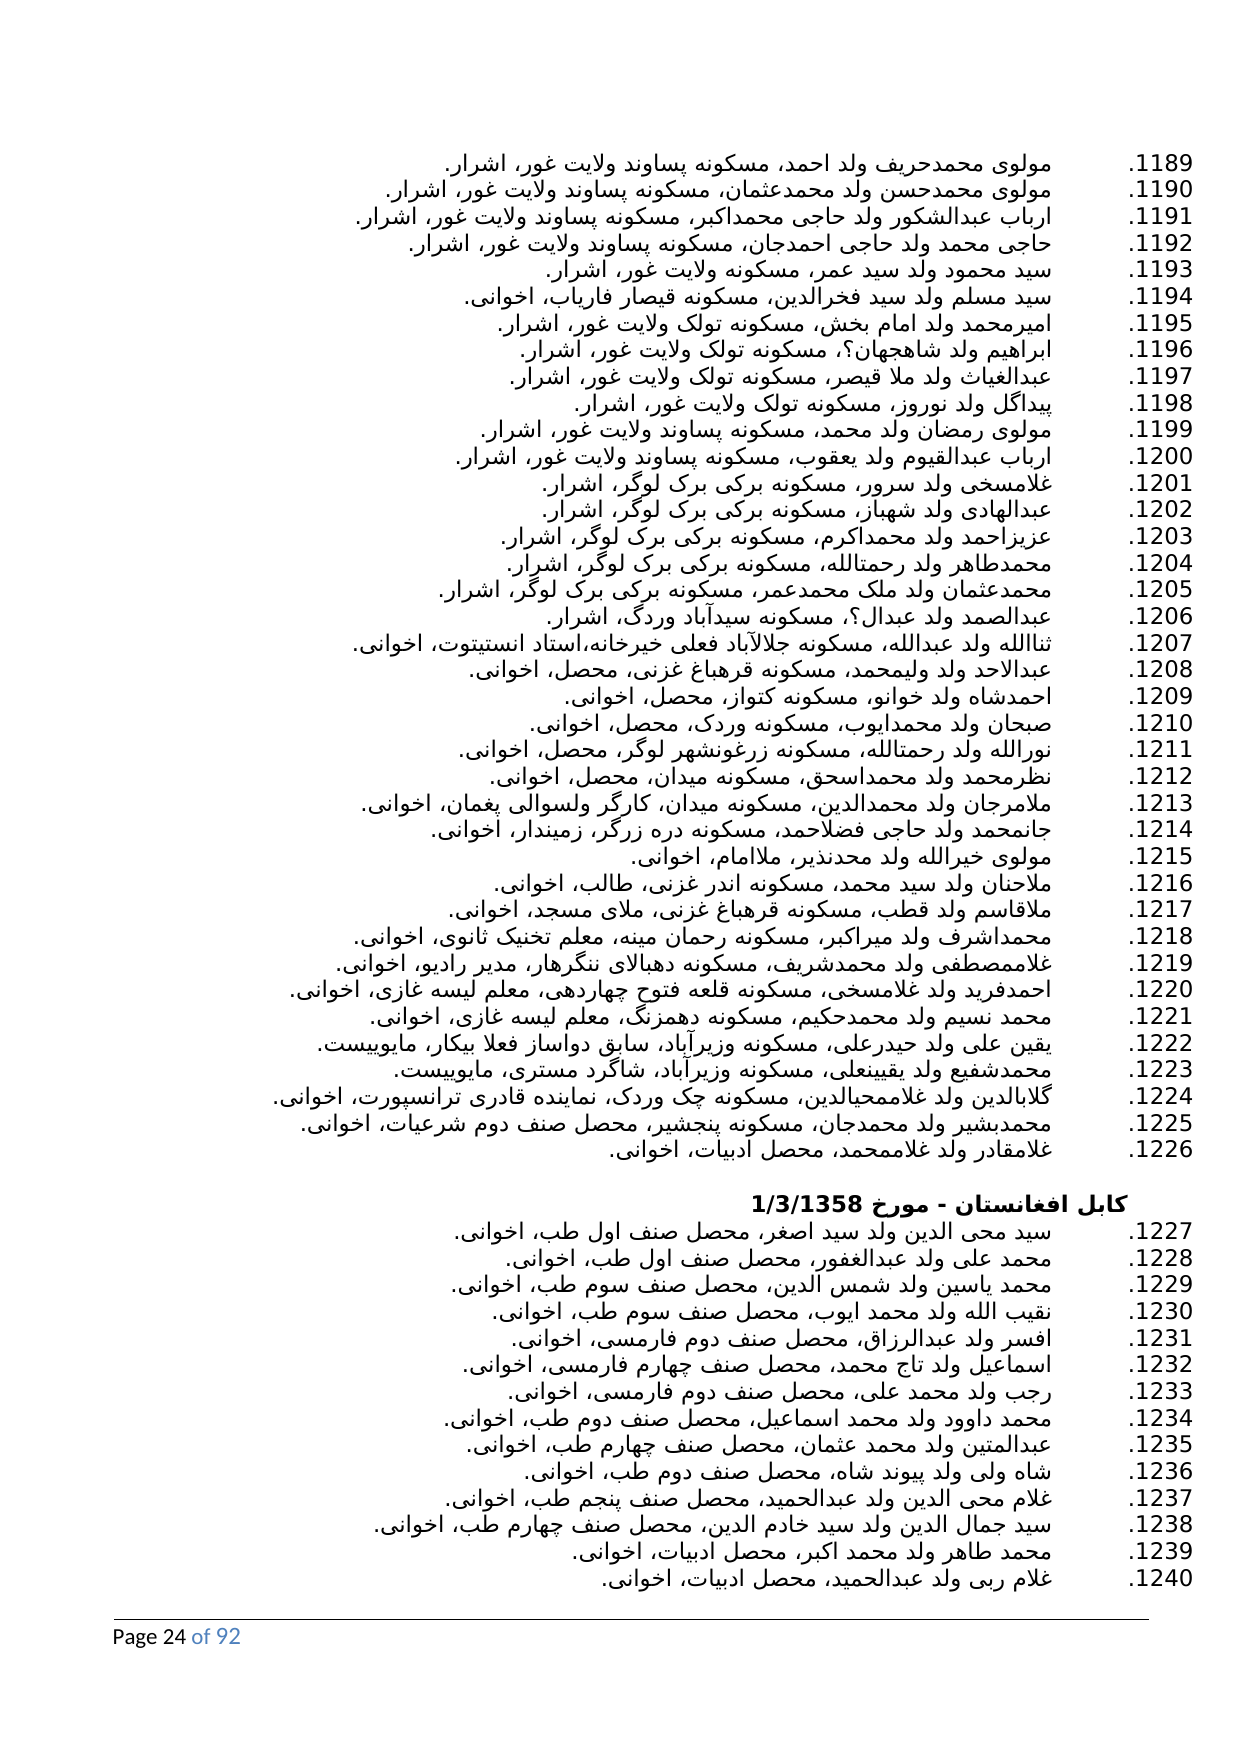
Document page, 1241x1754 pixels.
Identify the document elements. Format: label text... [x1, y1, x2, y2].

list کابل افغانستان - مورخ 1/3/1358 [112, 1191, 1128, 1218]
list عبدالاحد ولد ولیمحمد، مسکونه قرهباغ غزنی، محصل، اخوانی. [112, 657, 1128, 683]
list غلام ربی ولد عبدالحمید، محصل ادبیات، اخوانی. [112, 1565, 1128, 1591]
list محمد نسیم ولد محمدحکیم، مسکونه دهمزنگ، معلم لیسه غازی، اخوانی. [112, 1003, 1128, 1030]
list امیرمحمد ولد امام بخش، مسکونه تولک ولایت غور، اشرار. [112, 310, 1128, 337]
list صبحان ولد محمدایوب، مسکونه وردک، محصل، اخوانی. [112, 710, 1128, 737]
list اسماعیل ولد تاج محمد، محصل صنف چهارم فارمسی، اخوانی. [112, 1351, 1128, 1378]
list سید جمال الدین ولد سید خادم الدین، محصل صنف چهارم طب، اخوانی. [112, 1511, 1128, 1538]
list عبدالهادی ولد شهباز، مسکونه برکی برک لوگر، اشرار. [112, 497, 1128, 523]
list ملاقاسم ولد قطب، مسکونه قرهباغ غزنی، ملای مسجد، اخوانی. [112, 897, 1128, 923]
list محمد طاهر ولد محمد اکبر، محصل ادبیات، اخوانی. [112, 1538, 1128, 1565]
list ابراهیم ولد شاهجهان؟، مسکونه تولک ولایت غور، اشرار. [112, 337, 1128, 363]
list مولوی محمدحسن ولد محمدعثمان، مسکونه پساوند ولایت غور، اشرار. [112, 177, 1128, 203]
list عزیزاحمد ولد محمداکرم، مسکونه برکی برک لوگر، اشرار. [112, 523, 1128, 550]
list عبدالمتین ولد محمد عثمان، محصل صنف چهارم طب، اخوانی. [112, 1431, 1128, 1458]
list گلابالدین ولد غلاممحیالدین، مسکونه چک وردک، نماینده قادری ترانسپورت، اخوانی. [112, 1083, 1128, 1110]
list غلامقادر ولد غلاممحمد، محصل ادبیات، اخوانی. [112, 1137, 1128, 1163]
list سید محمود ولد سید عمر، مسکونه ولایت غور، اشرار. [112, 257, 1128, 283]
list مولوی رمضان ولد محمد، مسکونه پساوند ولایت غور، اشرار. [112, 417, 1128, 443]
list یقین علی ولد حیدرعلی، مسکونه وزیرآباد، سابق دواساز فعلا بیکار، مایوییست. [112, 1030, 1128, 1057]
list محمدعثمان ولد ملک محمدعمر، مسکونه برکی برک لوگر، اشرار. [112, 577, 1128, 603]
list نورالله ولد رحمتالله، مسکونه زرغونشهر لوگر، محصل، اخوانی. [112, 737, 1128, 763]
list عبدالصمد ولد عبدال؟، مسکونه سیدآباد وردگ، اشرار. [112, 603, 1128, 630]
list سید محی الدین ولد سید اصغر، محصل صنف اول طب، اخوانی. [112, 1218, 1128, 1245]
list غلاممصطفی ولد محمدشریف، مسکونه دهبالای ننگرهار، مدیر رادیو، اخوانی. [112, 950, 1128, 977]
list ملامرجان ولد محمدالدین، مسکونه میدان، کارگر ولسوالی پغمان، اخوانی. [112, 790, 1128, 817]
list پیداگل ولد نوروز، مسکونه تولک ولایت غور، اشرار. [112, 390, 1128, 417]
list محمدبشیر ولد محمدجان، مسکونه پنجشیر، محصل صنف دوم شرعیات، اخوانی. [112, 1110, 1128, 1137]
list ارباب عبدالقیوم ولد یعقوب، مسکونه پساوند ولایت غور، اشرار. [112, 443, 1128, 470]
list مولوی محمدحریف ولد احمد، مسکونه پساوند ولایت غور، اشرار. [112, 150, 1128, 177]
list عبدالغیاث ولد ملا قیصر، مسکونه تولک ولایت غور، اشرار. [112, 363, 1128, 390]
list محمد یاسین ولد شمس الدین، محصل صنف سوم طب، اخوانی. [112, 1271, 1128, 1298]
list افسر ولد عبدالرزاق، محصل صنف دوم فارمسی، اخوانی. [112, 1325, 1128, 1351]
list غلام محی الدین ولد عبدالحمید، محصل صنف پنجم طب، اخوانی. [112, 1485, 1128, 1511]
list رجب ولد محمد علی، محصل صنف دوم فارمسی، اخوانی. [112, 1378, 1128, 1405]
list محمد علی ولد عبدالغفور، محصل صنف اول طب، اخوانی. [112, 1245, 1128, 1271]
list محمداشرف ولد میراکبر، مسکونه رحمان مینه، معلم تخنیک ثانوی، اخوانی. [112, 923, 1128, 950]
list نظرمحمد ولد محمداسحق، مسکونه میدان، محصل، اخوانی. [112, 763, 1128, 790]
list غلامسخی ولد سرور، مسکونه برکی برک لوگر، اشرار. [112, 470, 1128, 497]
list ارباب عبدالشکور ولد حاجی محمداکبر، مسکونه پساوند ولایت غور، اشرار. [112, 203, 1128, 230]
list ملاحنان ولد سید محمد، مسکونه اندر غزنی، طالب، اخوانی. [112, 870, 1128, 897]
list حاجی محمد ولد حاجی احمدجان، مسکونه پساوند ولایت غور، اشرار. [112, 230, 1128, 257]
list ثناالله ولد عبدالله، مسکونه جلالآباد فعلی خیرخانه،استاد انستیتوت، اخوانی. [112, 630, 1128, 657]
list شاه ولی ولد پیوند شاه، محصل صنف دوم طب، اخوانی. [112, 1458, 1128, 1485]
list نقیب الله ولد محمد ایوب، محصل صنف سوم طب، اخوانی. [112, 1298, 1128, 1325]
list احمدشاه ولد خوانو، مسکونه کتواز، محصل، اخوانی. [112, 683, 1128, 710]
list محمدطاهر ولد رحمتالله، مسکونه برکی برک لوگر، اشرار. [112, 550, 1128, 577]
list محمدشفیع ولد یقیینعلی، مسکونه وزیرآباد، شاگرد مستری، مایوییست. [112, 1057, 1128, 1083]
list محمد داوود ولد محمد اسماعیل، محصل صنف دوم طب، اخوانی. [112, 1405, 1128, 1431]
list احمدفرید ولد غلامسخی، مسکونه قلعه فتوح چهاردهی، معلم لیسه غازی، اخوانی. [112, 977, 1128, 1003]
list سید مسلم ولد سید فخرالدین، مسکونه قیصار فاریاب، اخوانی. [112, 283, 1128, 310]
list مولوی خیرالله ولد محدنذیر، ملاامام، اخوانی. [112, 843, 1128, 870]
list جانمحمد ولد حاجی فضلاحمد، مسکونه دره زرگر، زمیندار، اخوانی. [112, 817, 1128, 843]
